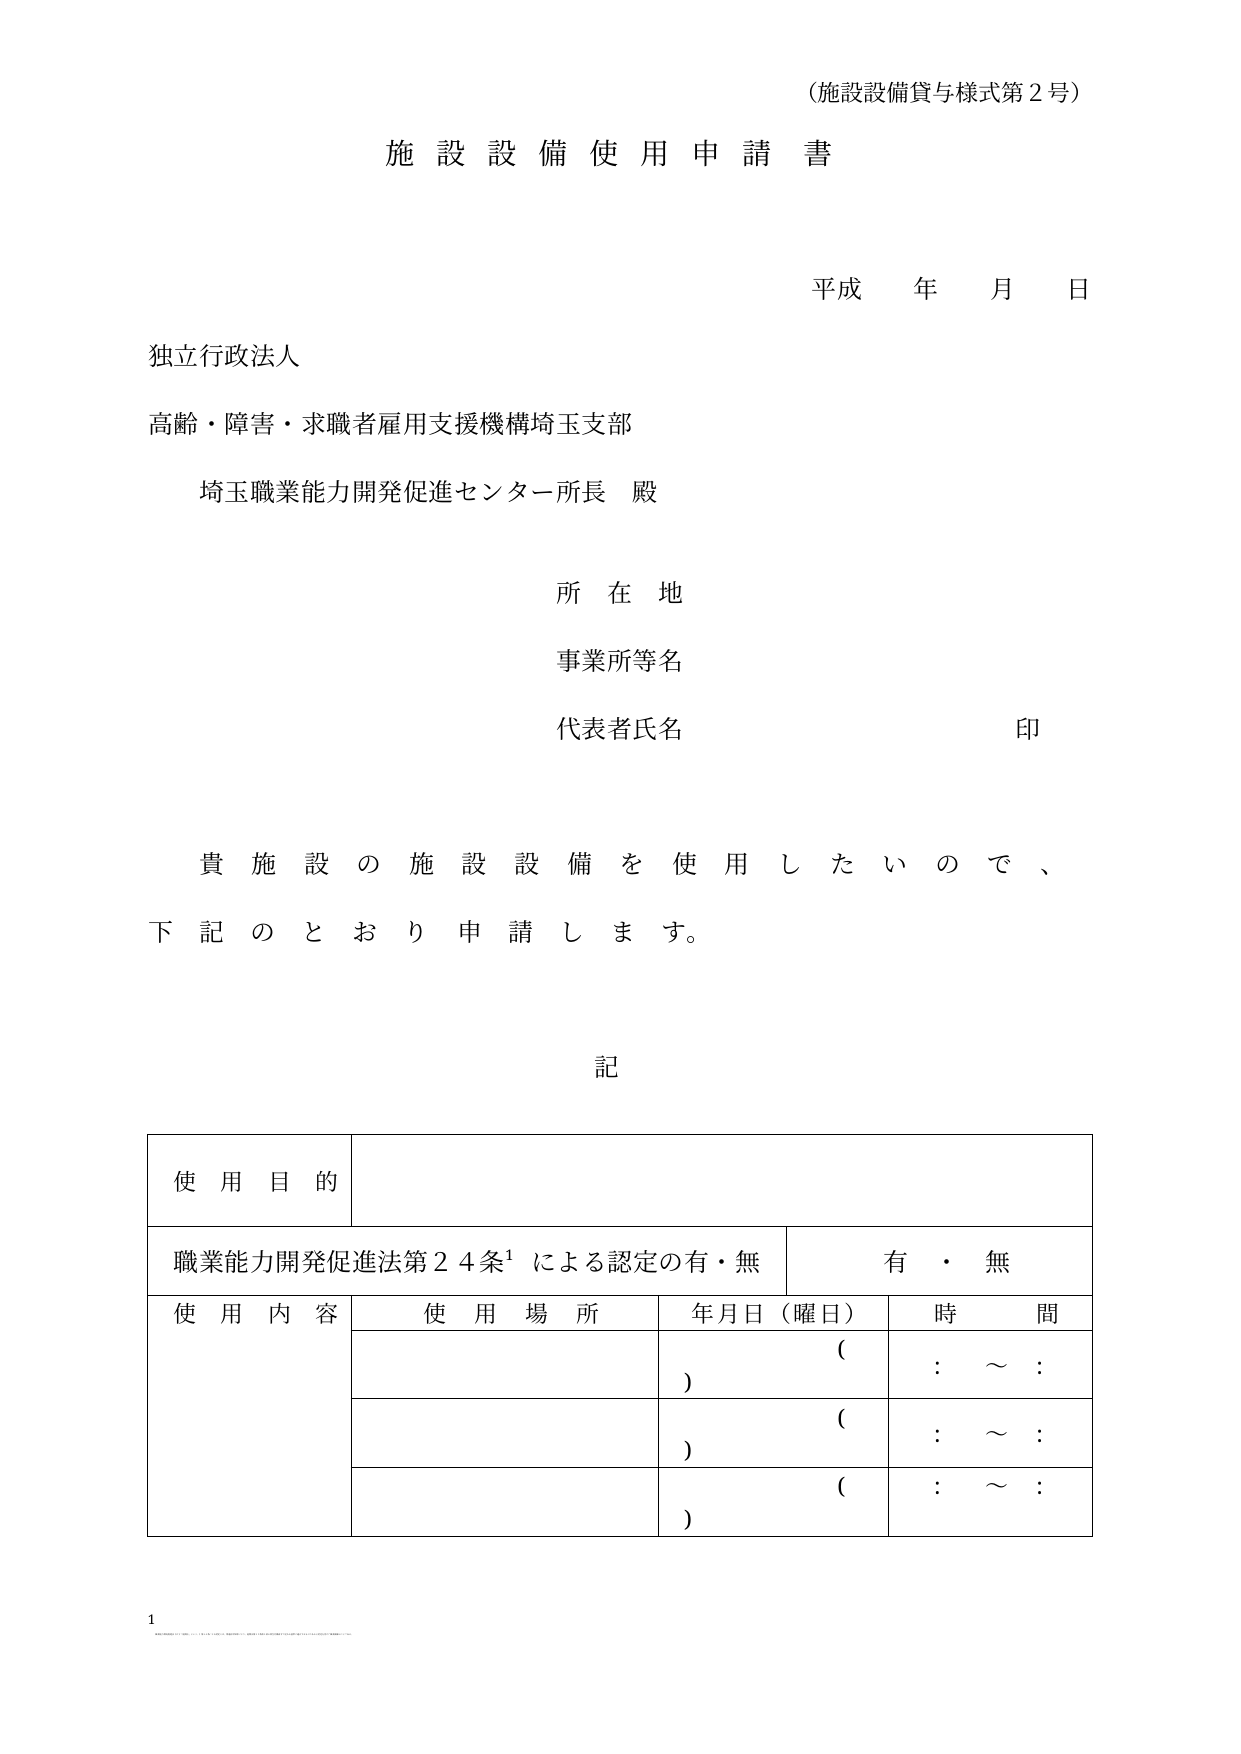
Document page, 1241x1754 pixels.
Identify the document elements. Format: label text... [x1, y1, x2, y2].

table_header 使用目的 [148, 1135, 351, 1226]
subtitle 記 [148, 1032, 1092, 1100]
table_cell ( ) [659, 1399, 888, 1467]
table_cell : ～ : [889, 1399, 1092, 1467]
table_cell 使 用 場 所 [352, 1296, 658, 1329]
table_header [352, 1135, 1092, 1226]
text 貴施設の施設設備を使用したいので、下記のとおり申請します。 [148, 829, 1092, 964]
text 施設設備使用申請書 [148, 118, 1092, 186]
table_cell ( ) [659, 1331, 888, 1398]
text 高齢・障害・求職者雇用支援機構埼玉支部 [148, 389, 1092, 457]
text 独立行政法人 [148, 321, 1092, 389]
table_cell 年月日（曜日） [659, 1296, 888, 1329]
table_cell 時 間 [889, 1296, 1092, 1329]
text 埼玉職業能力開発促進センター所長 殿 [148, 457, 1092, 524]
table_cell : ～ : [889, 1468, 1092, 1536]
table_cell ( ) [659, 1468, 888, 1536]
table_cell [352, 1468, 658, 1536]
table_cell [352, 1331, 658, 1398]
text 平成 年 月 日 [148, 253, 1092, 321]
text 事業所等名 [148, 626, 1092, 694]
table_cell : ～ : [889, 1331, 1092, 1398]
table_cell 使用内容 [148, 1296, 351, 1536]
table_cell [352, 1399, 658, 1467]
table_cell 有 ・ 無 [787, 1227, 1092, 1295]
text 所 在 地 [148, 558, 1092, 626]
text 代表者氏名 印 [148, 694, 1092, 761]
table_cell 職業能力開発促進法第２４条による認定の有・無 [148, 1227, 786, 1295]
